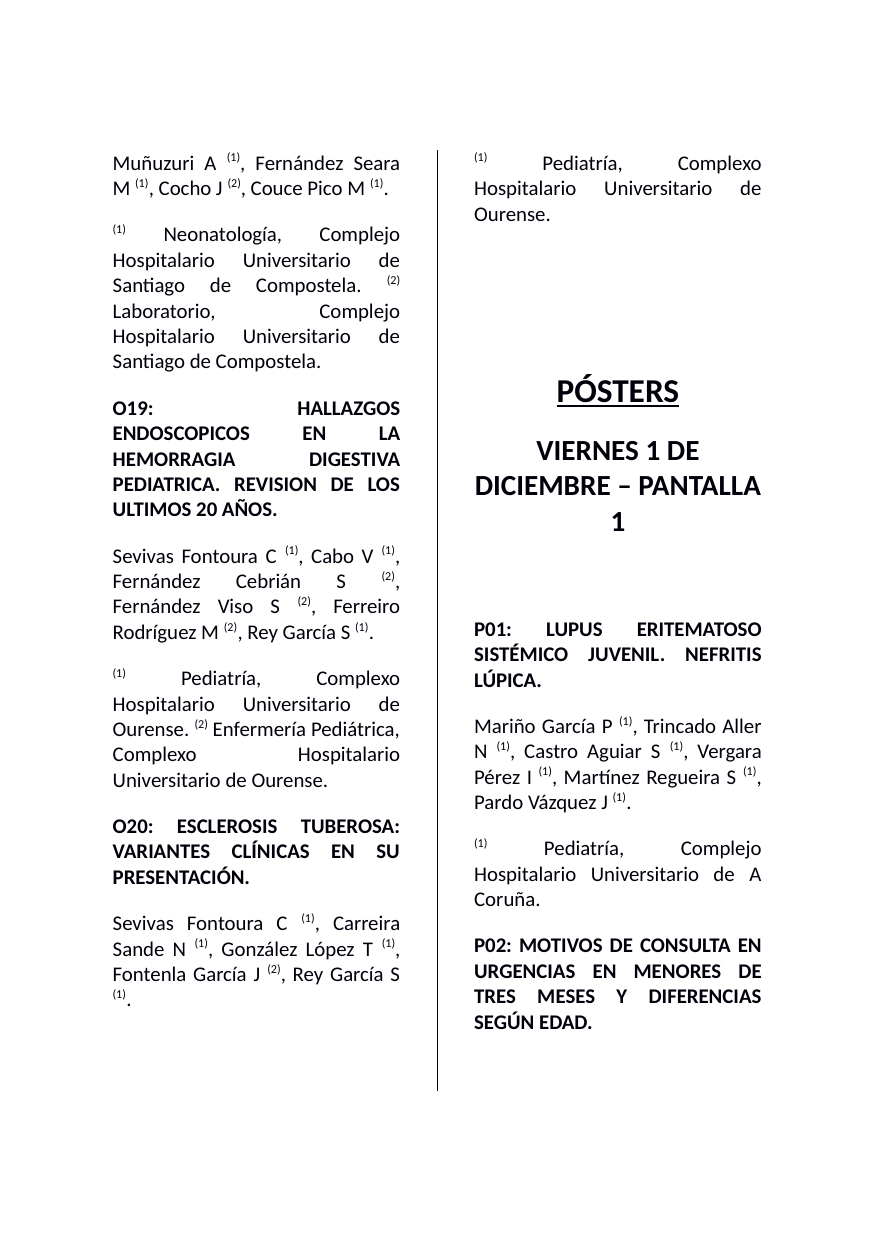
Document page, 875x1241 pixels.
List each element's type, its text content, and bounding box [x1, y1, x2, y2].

text Sevivas Fontoura C (1), Cabo V (1), Fernández Cebrián S (2), Fernández Viso S (2), Ferreiro Rodríguez M (2), Rey García S (1). [112, 543, 400, 644]
text (1) Neonatología, Complejo Hospitalario Universitario de Santiago de Compostela. (2) Laboratorio, Complejo Hospitalario Universitario de Santiago de Compostela. [112, 222, 400, 374]
text P01: LUPUS ERITEMATOSO SISTÉMICO JUVENIL. NEFRITIS LÚPICA. [474, 616, 762, 692]
text P02: MOTIVOS DE CONSULTA EN URGENCIAS EN MENORES DE TRES MESES Y DIFERENCIAS SEGÚN EDAD. [474, 933, 762, 1034]
text O19: HALLAZGOS ENDOSCOPICOS EN LA HEMORRAGIA DIGESTIVA PEDIATRICA. REVISION DE LOS ULTIMOS 20 AÑOS. [112, 395, 400, 522]
text O20: ESCLEROSIS TUBEROSA: VARIANTES CLÍNICAS EN SU PRESENTACIÓN. [112, 813, 400, 889]
text PÓSTERS [474, 370, 762, 411]
text Mariño García P (1), Trincado Aller N (1), Castro Aguiar S (1), Vergara Pérez I (1), Martínez Regueira S (1), Pardo Vázquez J (1). [474, 713, 762, 815]
text (1) Pediatría, Complexo Hospitalario Universitario de Ourense. [474, 150, 762, 226]
text Sevivas Fontoura C (1), Carreira Sande N (1), González López T (1), Fontenla García J (2), Rey García S (1). [112, 910, 400, 1012]
text (1) Pediatría, Complejo Hospitalario Universitario de A Coruña. [474, 836, 762, 912]
text VIERNES 1 DE DICIEMBRE – PANTALLA 1 [474, 432, 762, 539]
text (1) Pediatría, Complexo Hospitalario Universitario de Ourense. (2) Enfermería Pediátrica, Complexo Hospitalario Universitario de Ourense. [112, 665, 400, 792]
